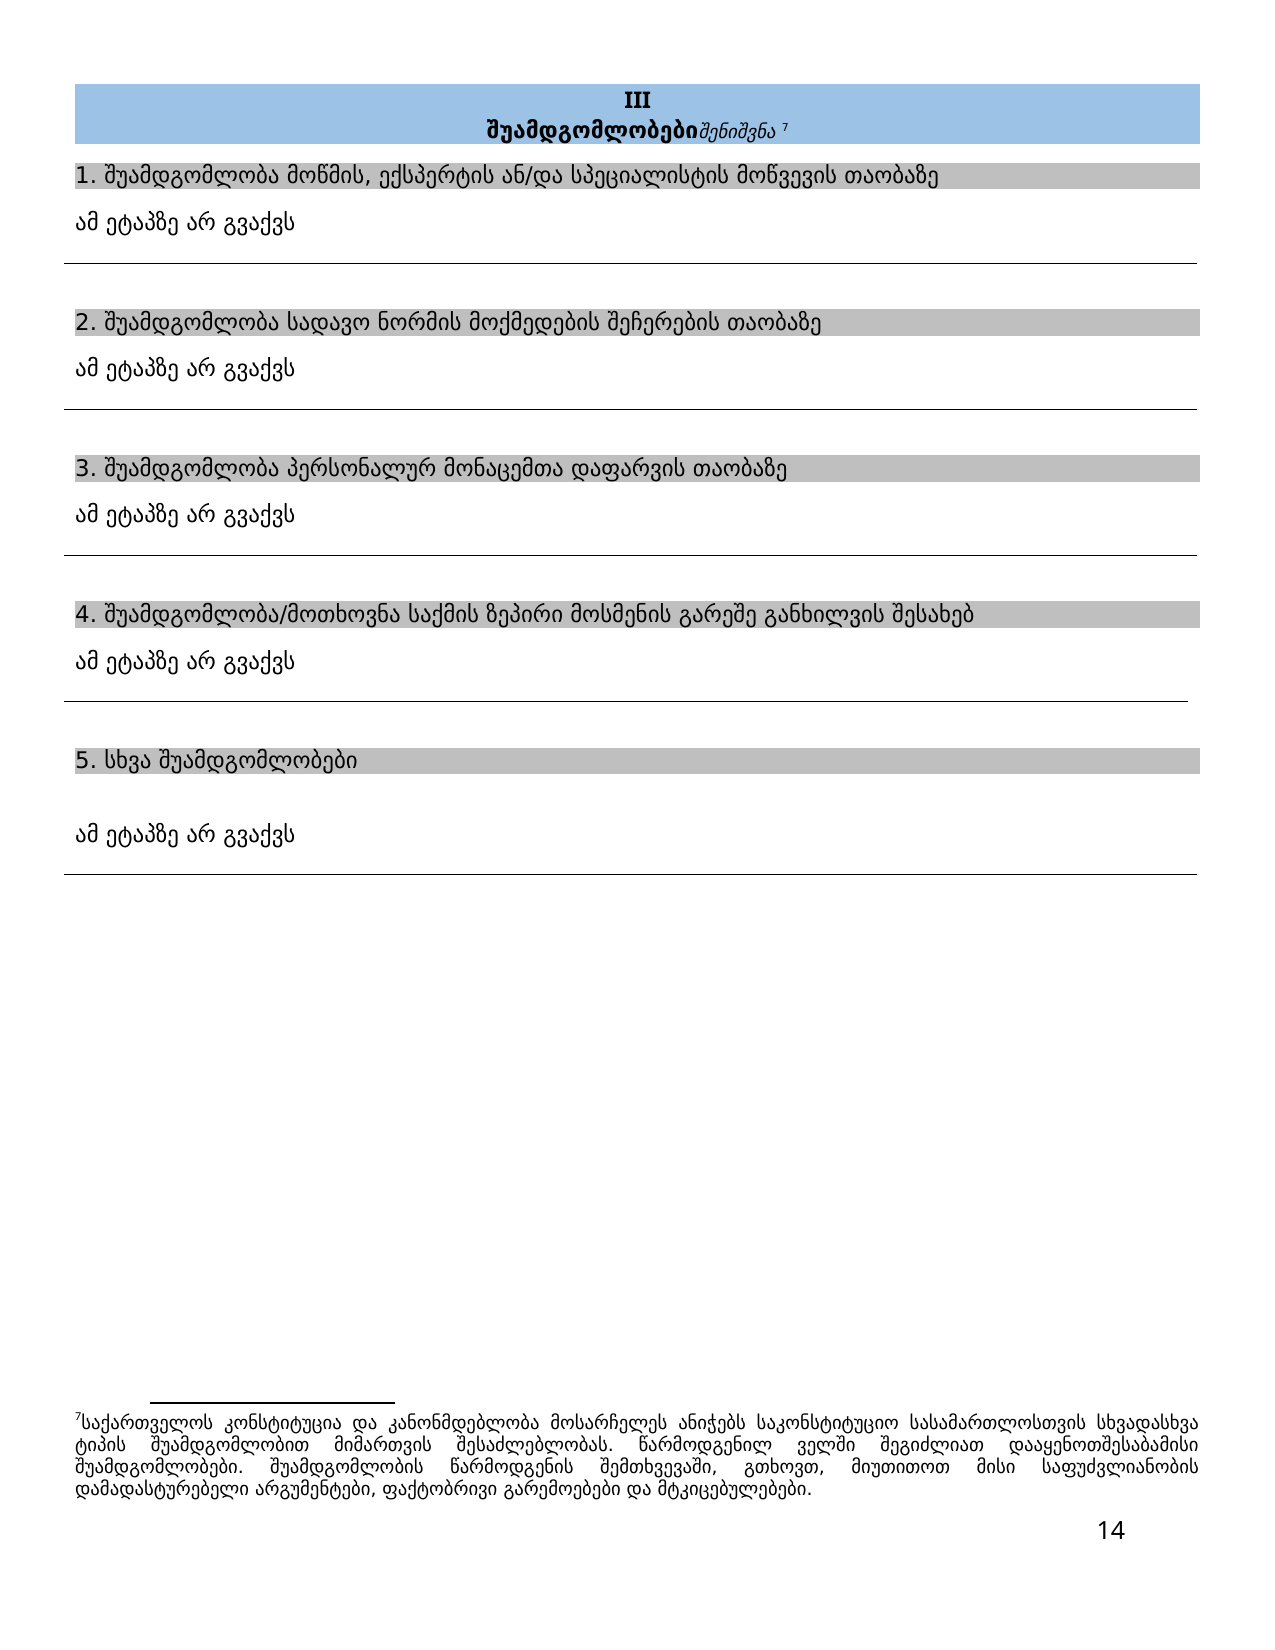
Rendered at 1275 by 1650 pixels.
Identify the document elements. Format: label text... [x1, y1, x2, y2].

text 2. შუამდგომლობა სადავო ნორმის მოქმედების შეჩერების თაობაზე [75, 309, 1200, 336]
table_header ამ ეტაპზე არ გვაქვს [64, 355, 1197, 409]
table_header ამ ეტაპზე არ გვაქვს [64, 209, 1197, 262]
text III შუამდგომლობებიშენიშვნა [75, 84, 1200, 144]
table_header ამ ეტაპზე არ გვაქვს [64, 648, 1188, 701]
text 3. შუამდგომლობა პერსონალურ მონაცემთა დაფარვის თაობაზე [75, 455, 1200, 482]
text 1. შუამდგომლობა მოწმის, ექსპერტის ან/და სპეციალისტის მოწვევის თაობაზე [75, 163, 1200, 189]
table_header ამ ეტაპზე არ გვაქვს [64, 502, 1197, 555]
text 5. სხვა შუამდგომლობები [75, 748, 1200, 774]
table_header ამ ეტაპზე არ გვაქვს [64, 794, 1197, 874]
text 4. შუამდგომლობა/მოთხოვნა საქმის ზეპირი მოსმენის გარეშე განხილვის შესახებ [75, 601, 1200, 628]
